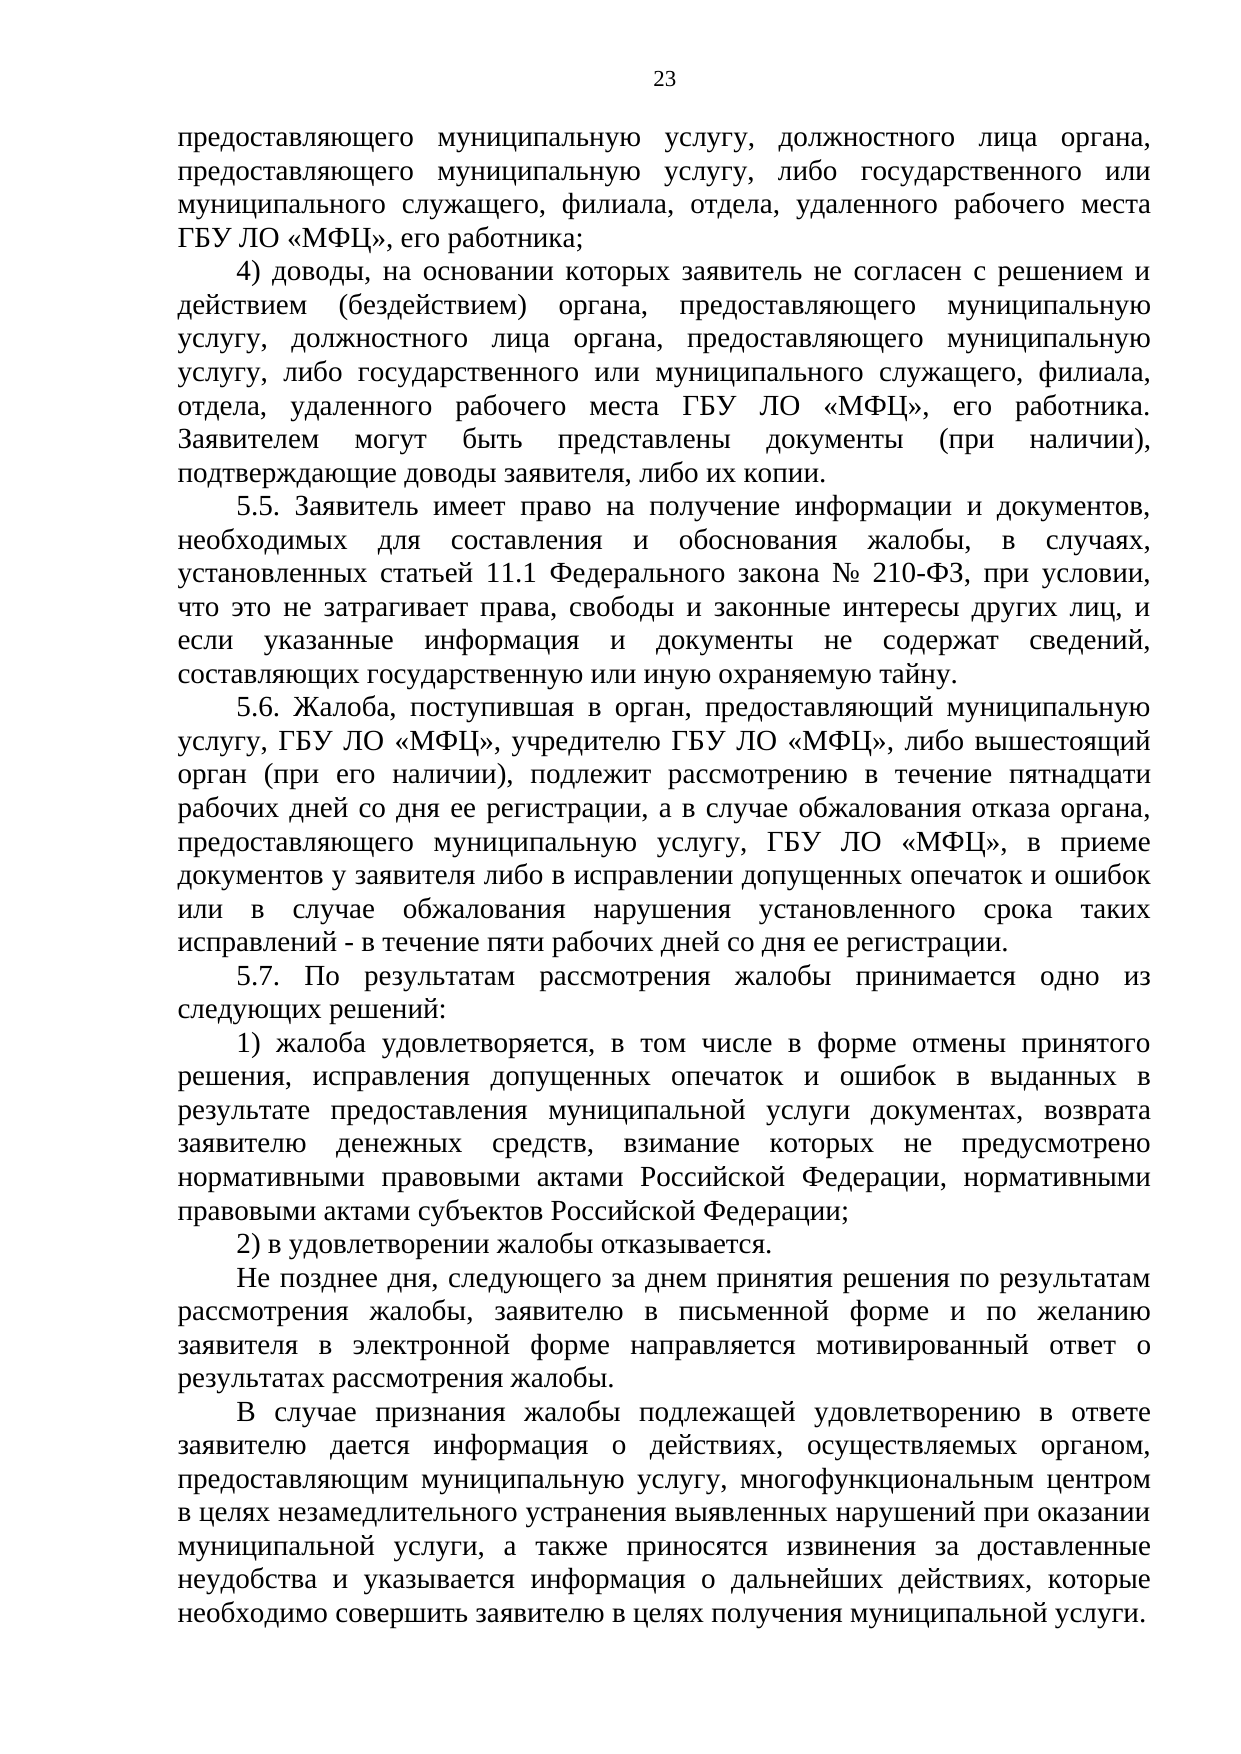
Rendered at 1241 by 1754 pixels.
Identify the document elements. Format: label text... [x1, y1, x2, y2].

text Не позднее дня, следующего за днем принятия решения по результатам рассмотрения жалобы, заявителю в письменной форме и по желанию заявителя в электронной форме направляется мотивированный ответ о результатах рассмотрения жалобы. [177, 1260, 1152, 1394]
text 4) доводы, на основании которых заявитель не согласен с решением и действием (бездействием) органа, предоставляющего муниципальную услугу, должностного лица органа, предоставляющего муниципальную услугу, либо государственного или муниципального служащего, филиала, отдела, удаленного рабочего места ГБУ ЛО «МФЦ», его работника. Заявителем могут быть представлены документы (при наличии), подтверждающие доводы заявителя, либо их копии. [177, 253, 1152, 488]
text 5.5. Заявитель имеет право на получение информации и документов, необходимых для составления и обоснования жалобы, в случаях, установленных статьей 11.1 Федерального закона № 210-ФЗ, при условии, что это не затрагивает права, свободы и законные интересы других лиц, и если указанные информация и документы не содержат сведений, составляющих государственную или иную охраняемую тайну. [177, 488, 1152, 689]
text 1) жалоба удовлетворяется, в том числе в форме отмены принятого решения, исправления допущенных опечаток и ошибок в выданных в результате предоставления муниципальной услуги документах, возврата заявителю денежных средств, взимание которых не предусмотрено нормативными правовыми актами Российской Федерации, нормативными правовыми актами субъектов Российской Федерации; [177, 1025, 1152, 1226]
text В случае признания жалобы подлежащей удовлетворению в ответе заявителю дается информация о действиях, осуществляемых органом, предоставляющим муниципальную услугу, многофункциональным центром в целях незамедлительного устранения выявленных нарушений при оказании муниципальной услуги, а также приносятся извинения за доставленные неудобства и указывается информация о дальнейших действиях, которые необходимо совершить заявителю в целях получения муниципальной услуги. [177, 1394, 1152, 1629]
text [177, 119, 1152, 253]
text 5.6. Жалоба, поступившая в орган, предоставляющий муниципальную услугу, ГБУ ЛО «МФЦ», учредителю ГБУ ЛО «МФЦ», либо вышестоящий орган (при его наличии), подлежит рассмотрению в течение пятнадцати рабочих дней со дня ее регистрации, а в случае обжалования отказа органа, предоставляющего муниципальную услугу, ГБУ ЛО «МФЦ», в приеме документов у заявителя либо в исправлении допущенных опечаток и ошибок или в случае обжалования нарушения установленного срока таких исправлений - в течение пяти рабочих дней со дня ее регистрации. [177, 689, 1152, 958]
text 5.7. По результатам рассмотрения жалобы принимается одно из следующих решений: [177, 958, 1152, 1025]
text 2) в удовлетворении жалобы отказывается. [177, 1226, 1152, 1260]
